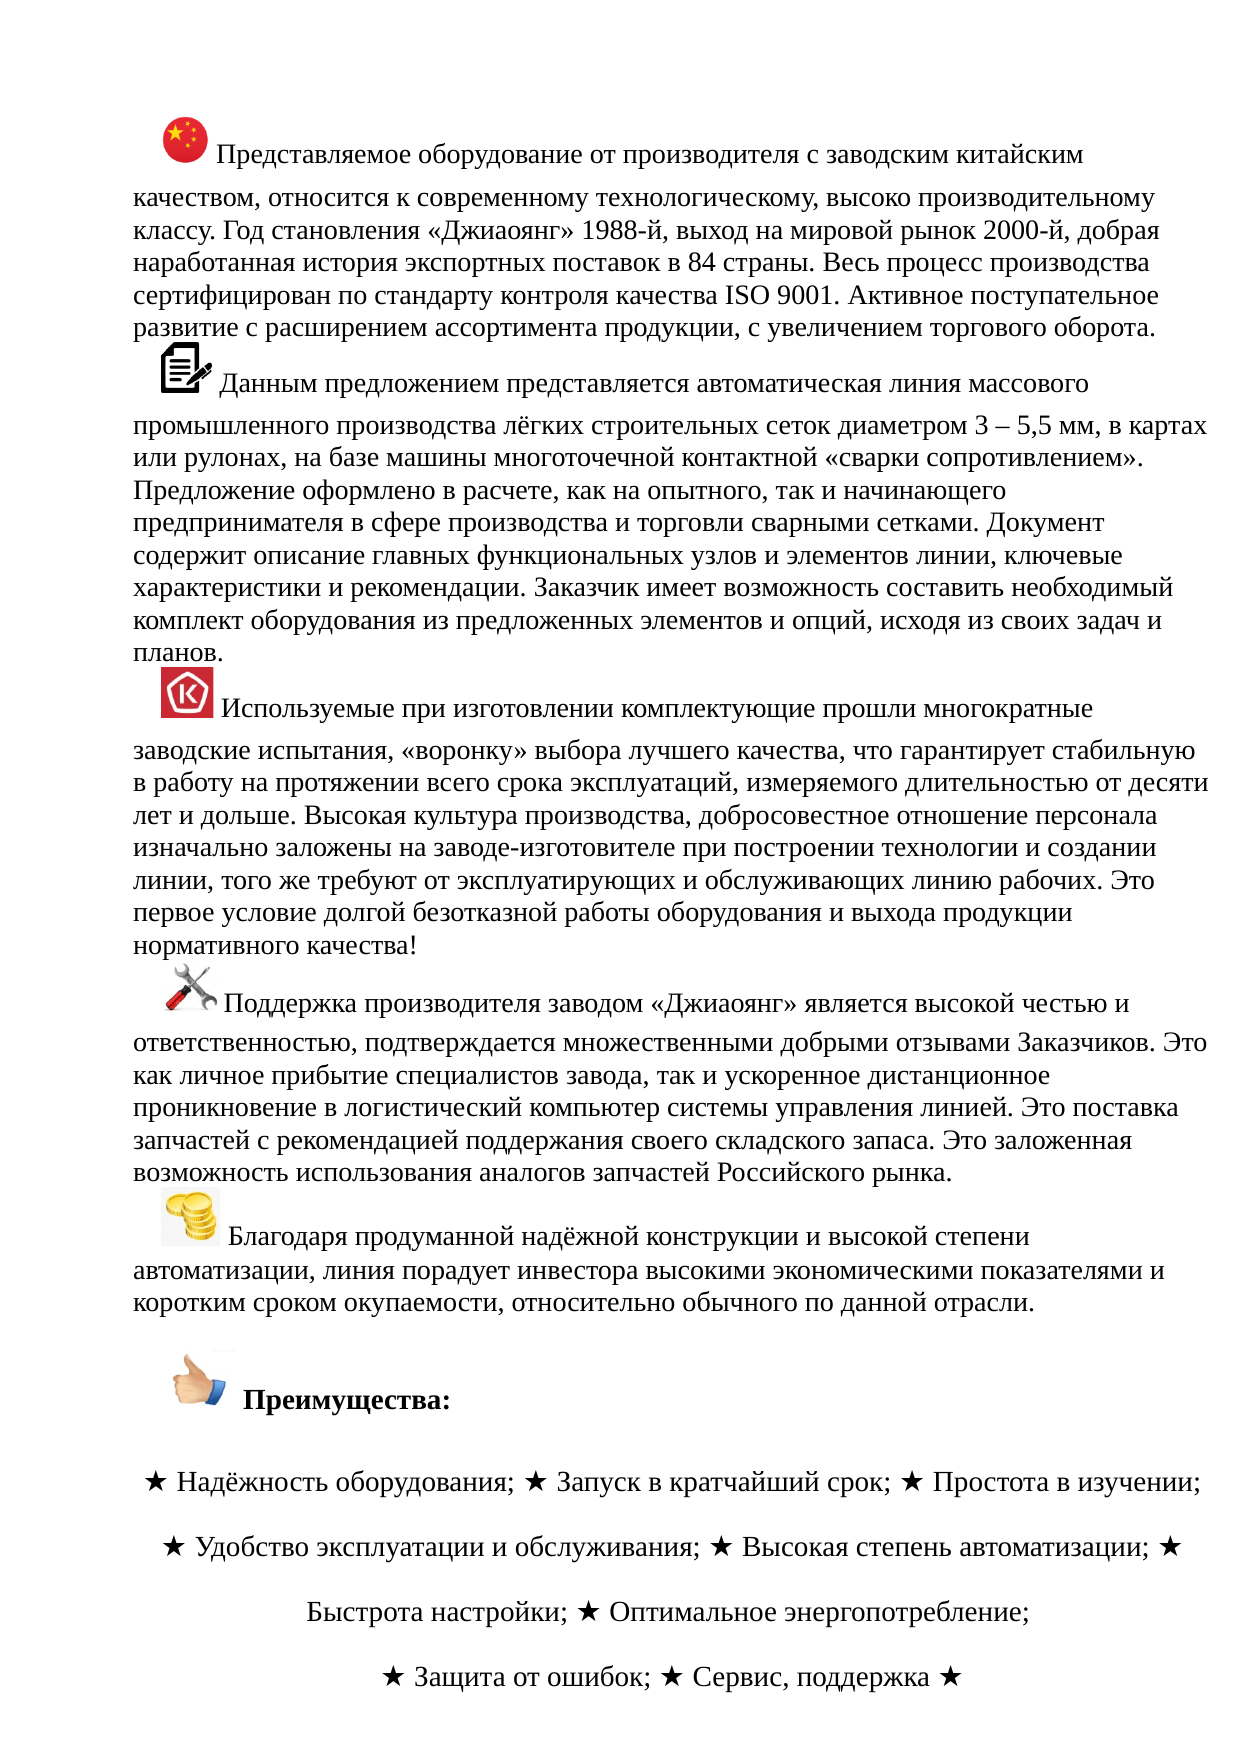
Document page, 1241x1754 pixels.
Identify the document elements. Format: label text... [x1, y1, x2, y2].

picture [161, 667, 214, 718]
text Используемые при изготовлении комплектующие прошли многократные заводские испытания, «воронку» выбора лучшего качества, что гарантирует стабильную в работу на протяжении всего срока эксплуатаций, измеряемого длительностью от десяти лет и дольше. Высокая культура производства, добросовестное отношение персонала изначально заложены на заводе-изготовителе при построении технологии и создании линии, того же требуют от эксплуатирующих и обслуживающих линию рабочих. Это первое условие долгой безотказной работы оборудования и выхода продукции нормативного качества! [133, 668, 1211, 960]
text Поддержка производителя заводом «Джиаоянг» является высокой честью и ответственностью, подтверждается множественными добрыми отзывами Заказчиков. Это как личное прибытие специалистов завода, так и ускоренное дистанционное проникновение в логистический компьютер системы управления линией. Это поставка запчастей с рекомендацией поддержания своего складского запаса. Это заложенная возможность использования аналогов запчастей Российского рынка. [133, 960, 1211, 1188]
text Представляемое оборудование от производителя с заводским китайским качеством, относится к современному технологическому, высоко производительному классу. Год становления «Джиаоянг» 1988-й, выход на мировой рынок 2000-й, добрая наработанная история экспортных поставок в 84 страны. Весь процесс производства сертифицирован по стандарту контроля качества ISO 9001. Активное поступательное развитие с расширением ассортимента продукции, с увеличением торгового оборота. [133, 115, 1211, 343]
picture [162, 1350, 236, 1410]
picture [161, 960, 224, 1013]
picture [161, 115, 209, 164]
text Данным предложением представляется автоматическая линия массового промышленного производства лёгких строительных сеток диаметром 3 – 5,5 мм, в картах или рулонах, на базе машины многоточечной контактной «сварки сопротивлением». Предложение оформлено в расчете, как на опытного, так и начинающего предпринимателя в сфере производства и торговли сварными сетками. Документ содержит описание главных функциональных узлов и элементов линии, ключевые характеристики и рекомендации. Заказчик имеет возможность составить необходимый комплект оборудования из предложенных элементов и опций, исходя из своих задач и планов. [133, 343, 1211, 668]
picture [161, 342, 212, 393]
text Преимущества: [133, 1350, 1211, 1448]
text Благодаря продуманной надёжной конструкции и высокой степени автоматизации, линия порадует инвестора высокими экономическими показателями и коротким сроком окупаемости, относительно обычного по данной отрасли. [133, 1188, 1211, 1350]
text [133, 1448, 1211, 1708]
picture [161, 1187, 221, 1246]
